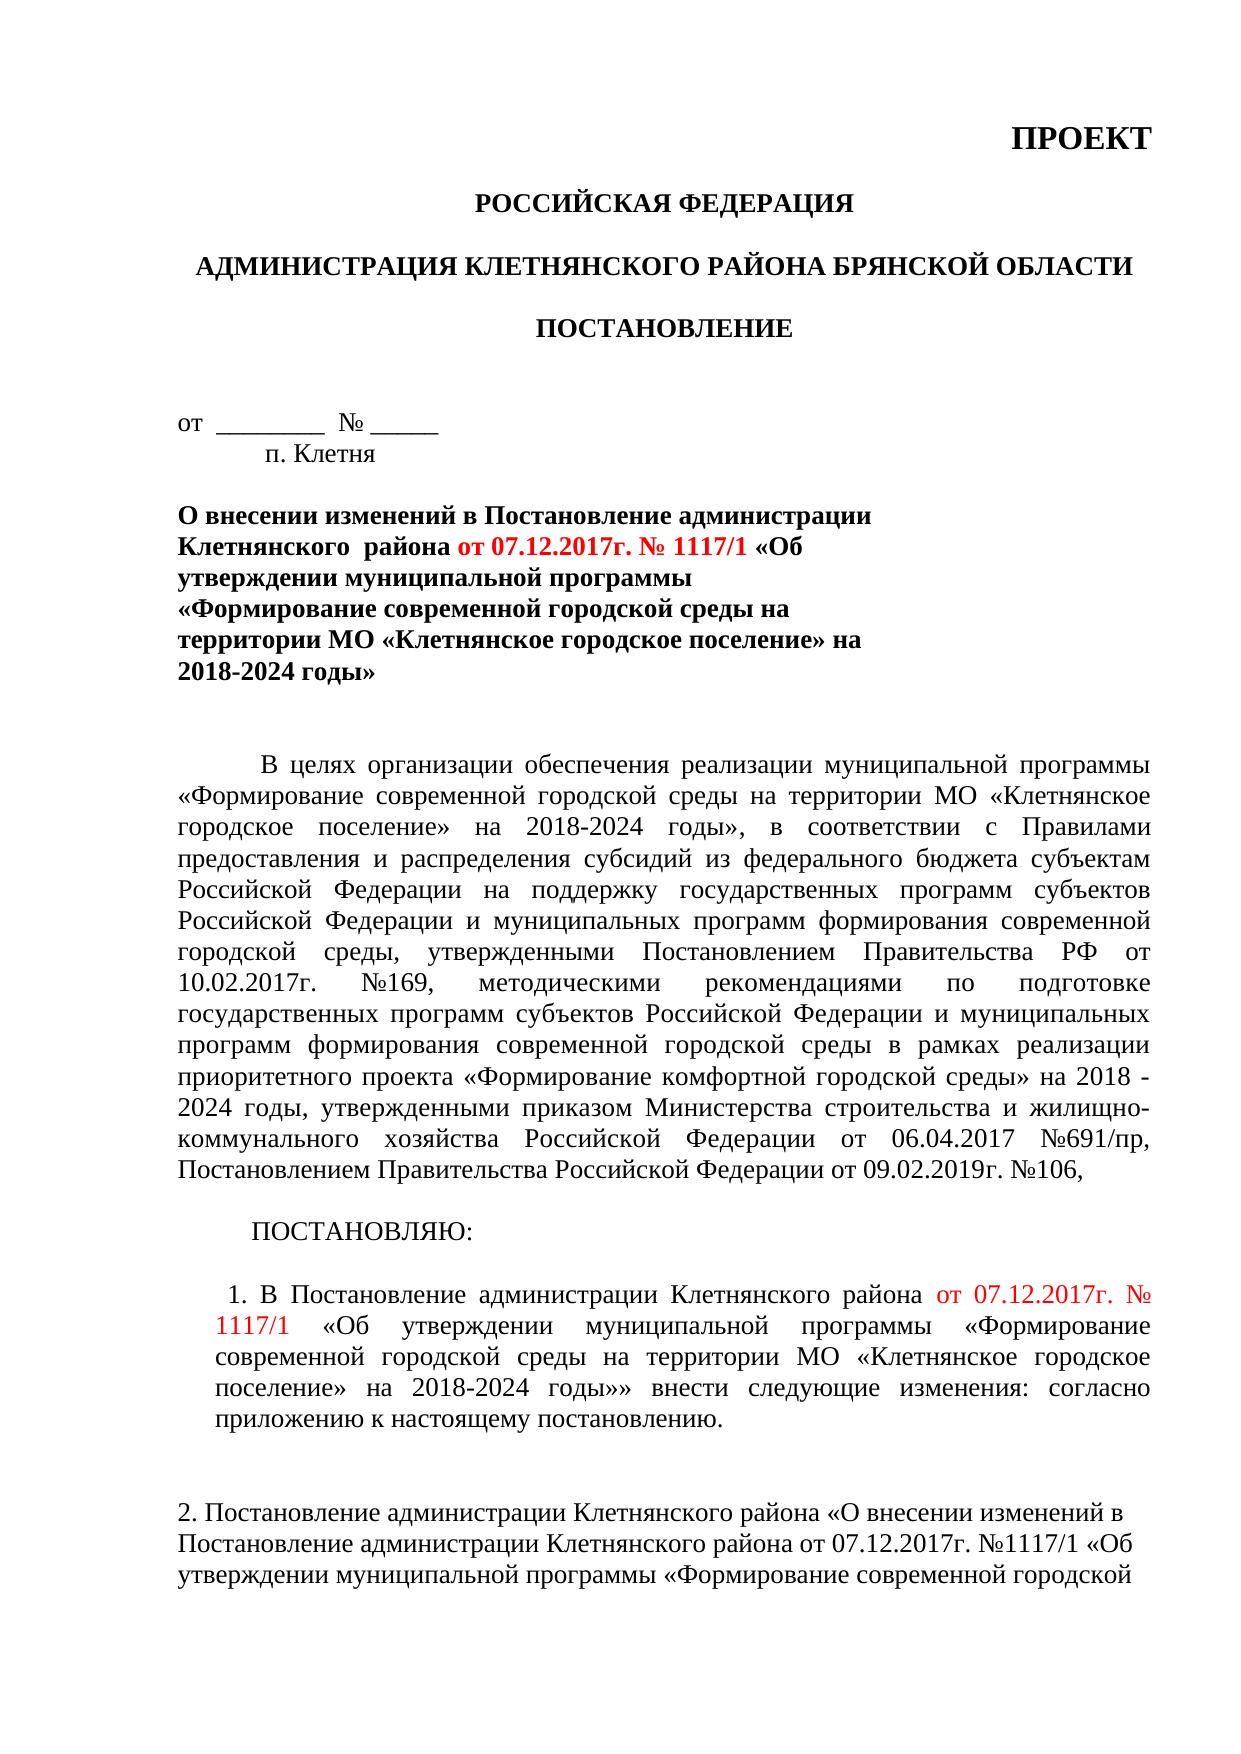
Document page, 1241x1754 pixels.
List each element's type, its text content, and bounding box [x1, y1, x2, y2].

text РОССИЙСКАЯ ФЕДЕРАЦИЯ [177, 188, 1152, 219]
text В целях организации обеспечения реализации муниципальной программы «Формирование современной городской среды на территории МО «Клетнянское городское поселение» на 2018-2024 годы», в соответствии с Правилами предоставления и распределения субсидий из федерального бюджета субъектам Российской Федерации на поддержку государственных программ субъектов Российской Федерации и муниципальных программ формирования современной городской среды, утвержденными Постановлением Правительства РФ от 10.02.2017г. №169, методическими рекомендациями по подготовке государственных программ субъектов Российской Федерации и муниципальных программ формирования современной городской среды в рамках реализации приоритетного проекта «Формирование комфортной городской среды» на 2018 - 2024 годы, утвержденными приказом Министерства строительства и жилищно-коммунального хозяйства Российской Федерации от 06.04.2017 №691/пр, Постановлением Правительства Российской Федерации от 09.02.2019г. №106, [177, 748, 1152, 1184]
text О внесении изменений в Постановление администрации Клетнянского района от 07.12.2017г. № 1117/1 «Об утверждении муниципальной программы «Формирование современной городской среды на территории МО «Клетнянское городское поселение» на 2018-2024 годы» [177, 499, 886, 686]
text от ________ № _____ [177, 406, 1152, 437]
text ПОСТАНОВЛЕНИЕ [177, 312, 1152, 343]
text ПОСТАНОВЛЯЮ: [177, 1215, 1152, 1247]
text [177, 1496, 1152, 1589]
list 1. В Постановление администрации Клетнянского района от 07.12.2017г. № 1117/1 «Об утверждении муниципальной программы «Формирование современной городской среды на территории МО «Клетнянское городское поселение» на 2018-2024 годы»» внести следующие изменения: согласно приложению к настоящему постановлению. [215, 1278, 1152, 1433]
text п. Клетня [177, 437, 1152, 468]
text АДМИНИСТРАЦИЯ КЛЕТНЯНСКОГО РАЙОНА БРЯНСКОЙ ОБЛАСТИ [177, 250, 1152, 281]
text ПРОЕКТ [177, 118, 1152, 156]
